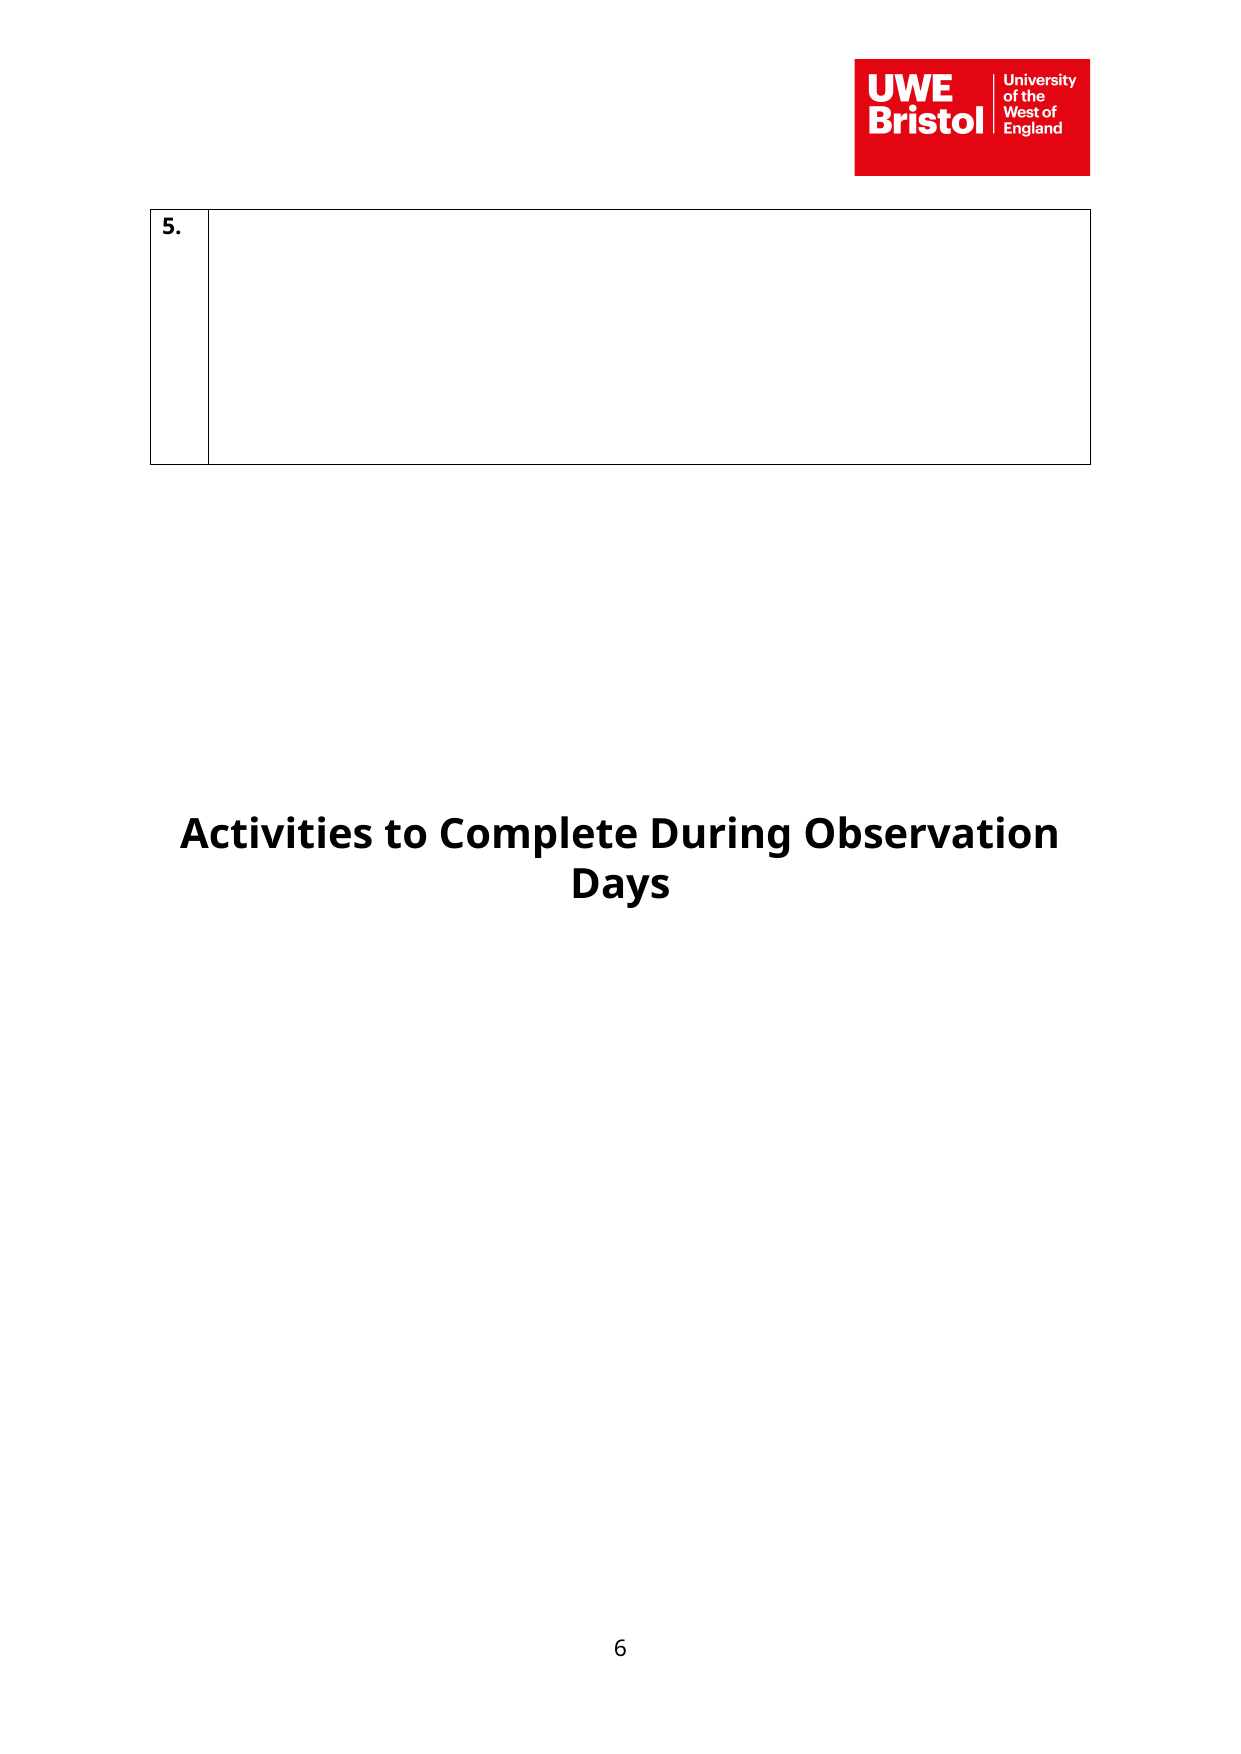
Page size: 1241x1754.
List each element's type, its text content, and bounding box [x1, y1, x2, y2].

subtitle Activities to Complete During Observation Days [150, 808, 1090, 908]
table_cell 5. [151, 210, 208, 464]
picture [854, 59, 1091, 176]
table_cell [209, 210, 1090, 464]
